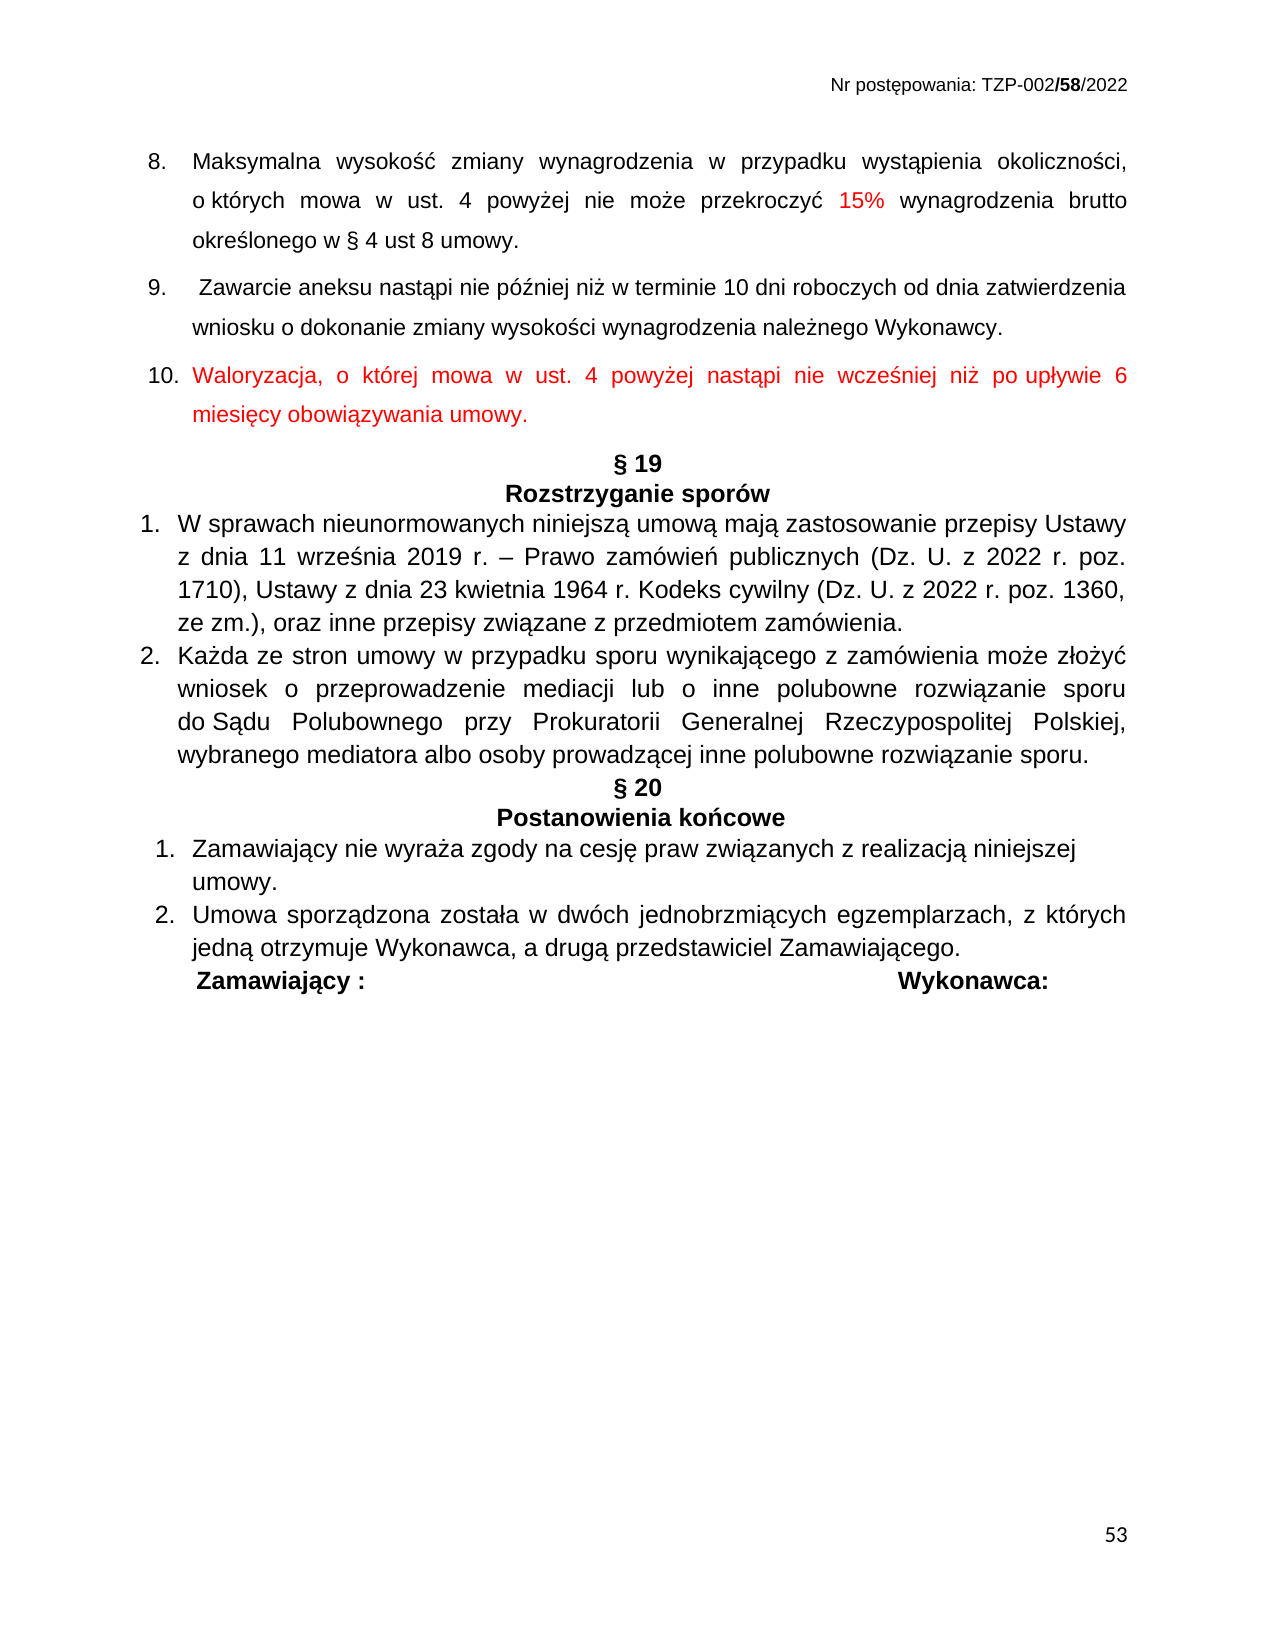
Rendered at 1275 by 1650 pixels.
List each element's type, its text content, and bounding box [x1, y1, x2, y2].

text Zamawiający : Wykonawca: [148, 966, 1127, 994]
list Zawarcie aneksu nastąpi nie później niż w terminie 10 dni roboczych od dnia zatwierdzenia wniosku o dokonanie zmiany wysokości wynagrodzenia należnego Wykonawcy. [148, 274, 1127, 340]
list Waloryzacja, o której mowa w ust. 4 powyżej nastąpi nie wcześniej niż po upływie 6 miesięcy obowiązywania umowy. [148, 362, 1127, 427]
text § 20 [148, 773, 1127, 802]
text Rozstrzyganie sporów [148, 479, 1127, 508]
list Zamawiający nie wyraża zgody na cesję praw związanych z realizacją niniejszej umowy. [155, 833, 1127, 895]
list Umowa sporządzona została w dwóch jednobrzmiących egzemplarzach, z których jedną otrzymuje Wykonawca, a drugą przedstawiciel Zamawiającego. [154, 899, 1127, 961]
list W sprawach nieunormowanych niniejszą umową mają zastosowanie przepisy Ustawy z dnia 11 września 2019 r. – Prawo zamówień publicznych (Dz. U. z 2022 r. poz. 1710), Ustawy z dnia 23 kwietnia 1964 r. Kodeks cywilny (Dz. U. z 2022 r. poz. 1360, ze zm.), oraz inne przepisy związane z przedmiotem zamówienia. [140, 509, 1127, 637]
list Maksymalna wysokość zmiany wynagrodzenia w przypadku wystąpienia okoliczności, o których mowa w ust. 4 powyżej nie może przekroczyć 15% wynagrodzenia brutto określonego w § 4 ust 8 umowy. [148, 148, 1127, 253]
list Każda ze stron umowy w przypadku sporu wynikającego z zamówienia może złożyć wniosek o przeprowadzenie mediacji lub o inne polubowne rozwiązanie sporu do Sądu Polubownego przy Prokuratorii Generalnej Rzeczypospolitej Polskiej, wybranego mediatora albo osoby prowadzącej inne polubowne rozwiązanie sporu. [140, 641, 1127, 769]
text Postanowienia końcowe [148, 803, 1127, 832]
text § 19 [148, 449, 1127, 478]
